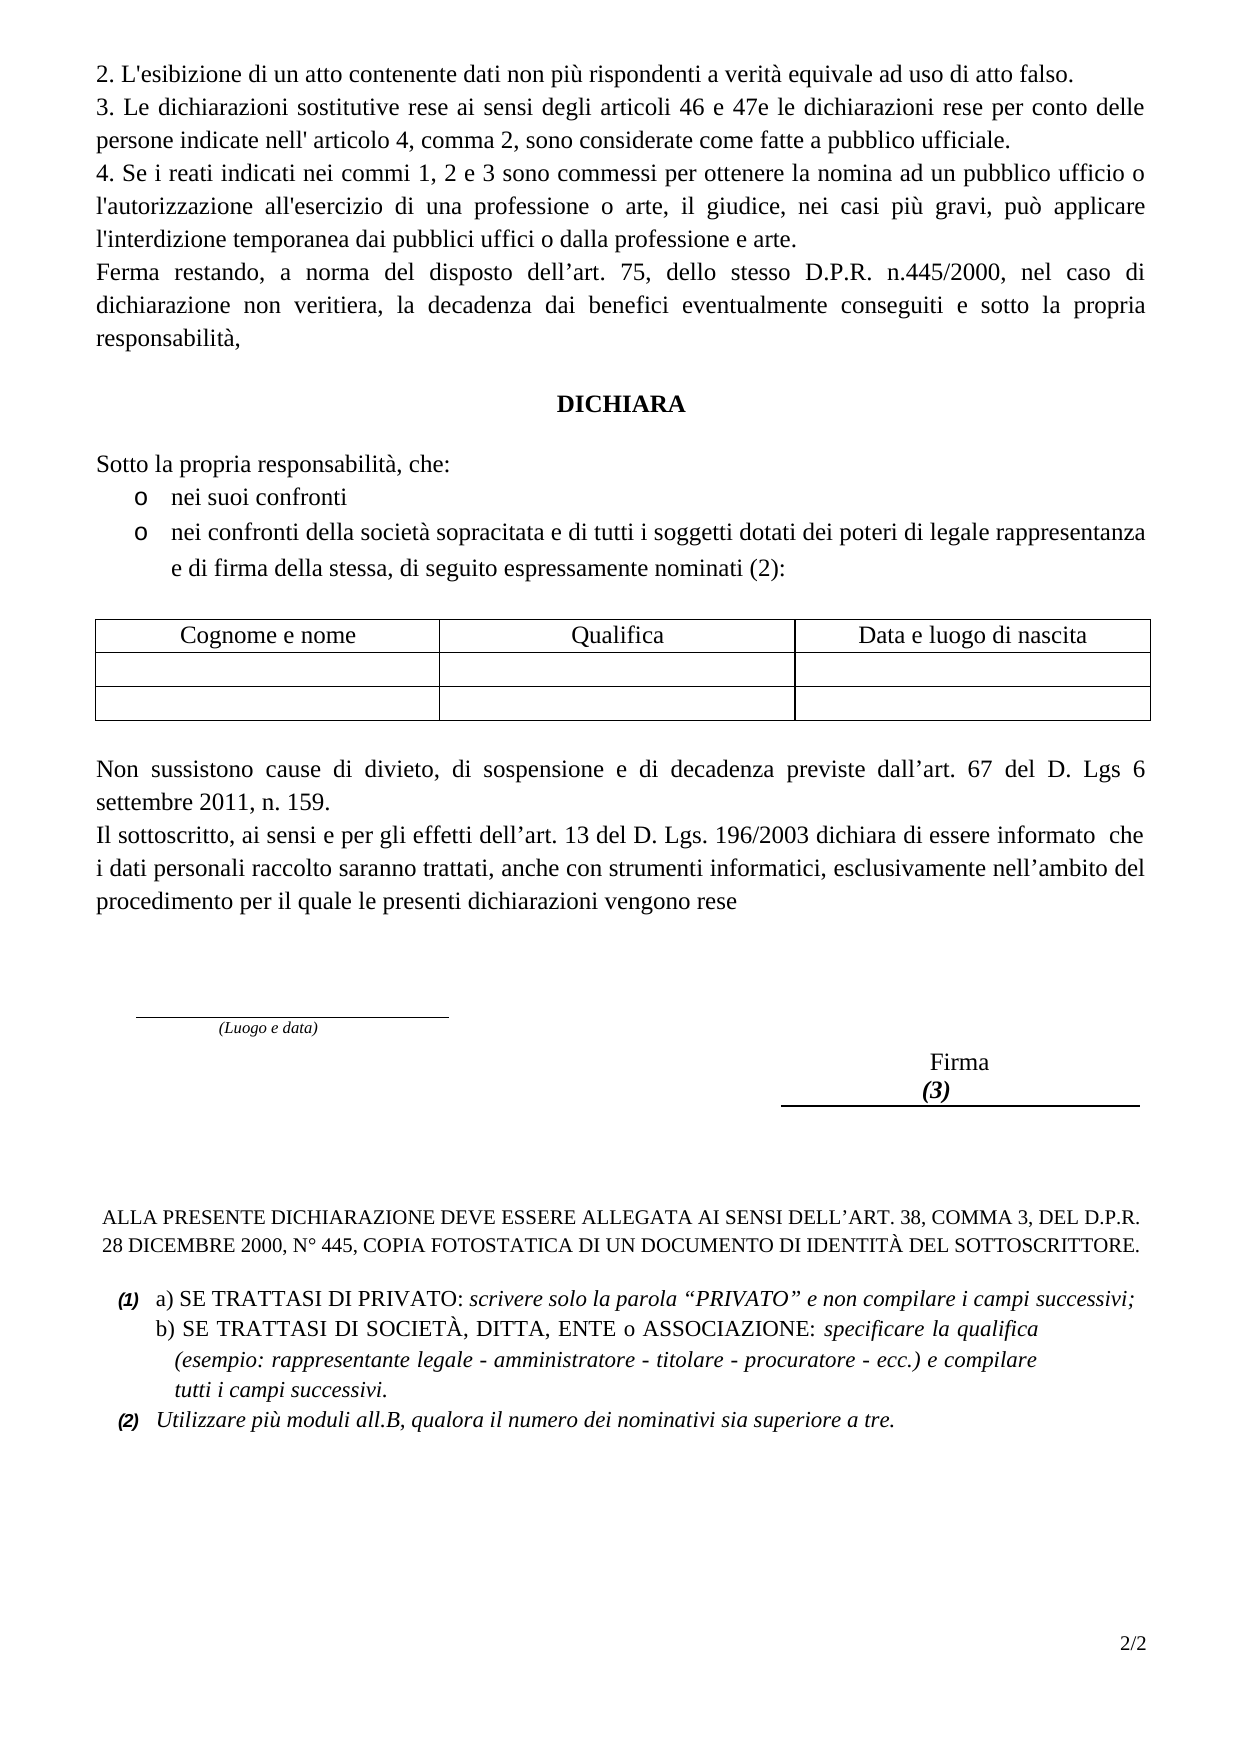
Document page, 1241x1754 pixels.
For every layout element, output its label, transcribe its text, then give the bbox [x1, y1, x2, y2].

table_header Data e luogo di nascita [796, 620, 1150, 652]
text b) SE TRATTASI DI SOCIETÀ, DITTA, ENTE o ASSOCIAZIONE: specificare la qualifica (esempio: rappresentante legale - amministratore - titolare - procuratore - ecc.) e compilare tutti i campi successivi. [156, 1316, 1039, 1402]
text 3. Le dichiarazioni sostitutive rese ai sensi degli articoli 46 e 47e le dichiarazioni rese per conto delle persone indicate nell' articolo 4, comma 2, sono considerate come fatte a pubblico ufficiale. [96, 92, 1146, 154]
text Ferma restando, a norma del disposto dell’art. 75, dello stesso D.P.R. n.445/2000, nel caso di dichiarazione non veritiera, la decadenza dai benefici eventualmente conseguiti e sotto la propria responsabilità, [96, 257, 1146, 352]
text Sotto la propria responsabilità, che: [96, 449, 1146, 478]
table_header Cognome e nome [96, 620, 439, 652]
table_header Qualifica [440, 620, 794, 652]
table_cell [796, 653, 1150, 686]
list nei suoi confronti [133, 482, 1146, 513]
table_cell [96, 687, 439, 720]
text 2. L'esibizione di un atto contenente dati non più rispondenti a verità equivale ad uso di atto falso. [96, 59, 1146, 88]
list a) SE TRATTASI DI PRIVATO: scrivere solo la parola “PRIVATO” e non compilare i campi successivi; [118, 1285, 1146, 1311]
table_cell [96, 653, 439, 686]
text ALLA PRESENTE DICHIARAZIONE DEVE ESSERE ALLEGATA AI SENSI DELL’ART. 38, COMMA 3, DEL D.P.R. 28 DICEMBRE 2000, N° 445, COPIA FOTOSTATICA DI UN DOCUMENTO DI IDENTITÀ DEL SOTTOSCRITTORE. [96, 1205, 1146, 1257]
list nei confronti della società sopracitata e di tutti i soggetti dotati dei poteri di legale rappresentanza e di firma della stessa, di seguito espressamente nominati (2): [133, 517, 1146, 581]
table_cell [440, 653, 794, 686]
table_cell [796, 687, 1150, 720]
text DICHIARA [96, 389, 1146, 446]
text Non sussistono cause di divieto, di sospensione e di decadenza previste dall’art. 67 del D. Lgs 6 settembre 2011, n. 159. [96, 754, 1146, 816]
text Firma (3) [883, 1018, 989, 1104]
text 4. Se i reati indicati nei commi 1, 2 e 3 sono commessi per ottenere la nomina ad un pubblico ufficio o l'autorizzazione all'esercizio di una professione o arte, il giudice, nei casi più gravi, può applicare l'interdizione temporanea dai pubblici uffici o dalla professione e arte. [96, 158, 1146, 253]
table_cell [440, 687, 794, 720]
text (Luogo e data) [219, 1018, 331, 1037]
text Il sottoscritto, ai sensi e per gli effetti dell’art. 13 del D. Lgs. 196/2003 dichiara di essere informato che i dati personali raccolto saranno trattati, anche con strumenti informatici, esclusivamente nell’ambito del procedimento per il quale le presenti dichiarazioni vengono rese [96, 820, 1146, 915]
list Utilizzare più moduli all.B, qualora il numero dei nominativi sia superiore a tre. [118, 1406, 1146, 1432]
